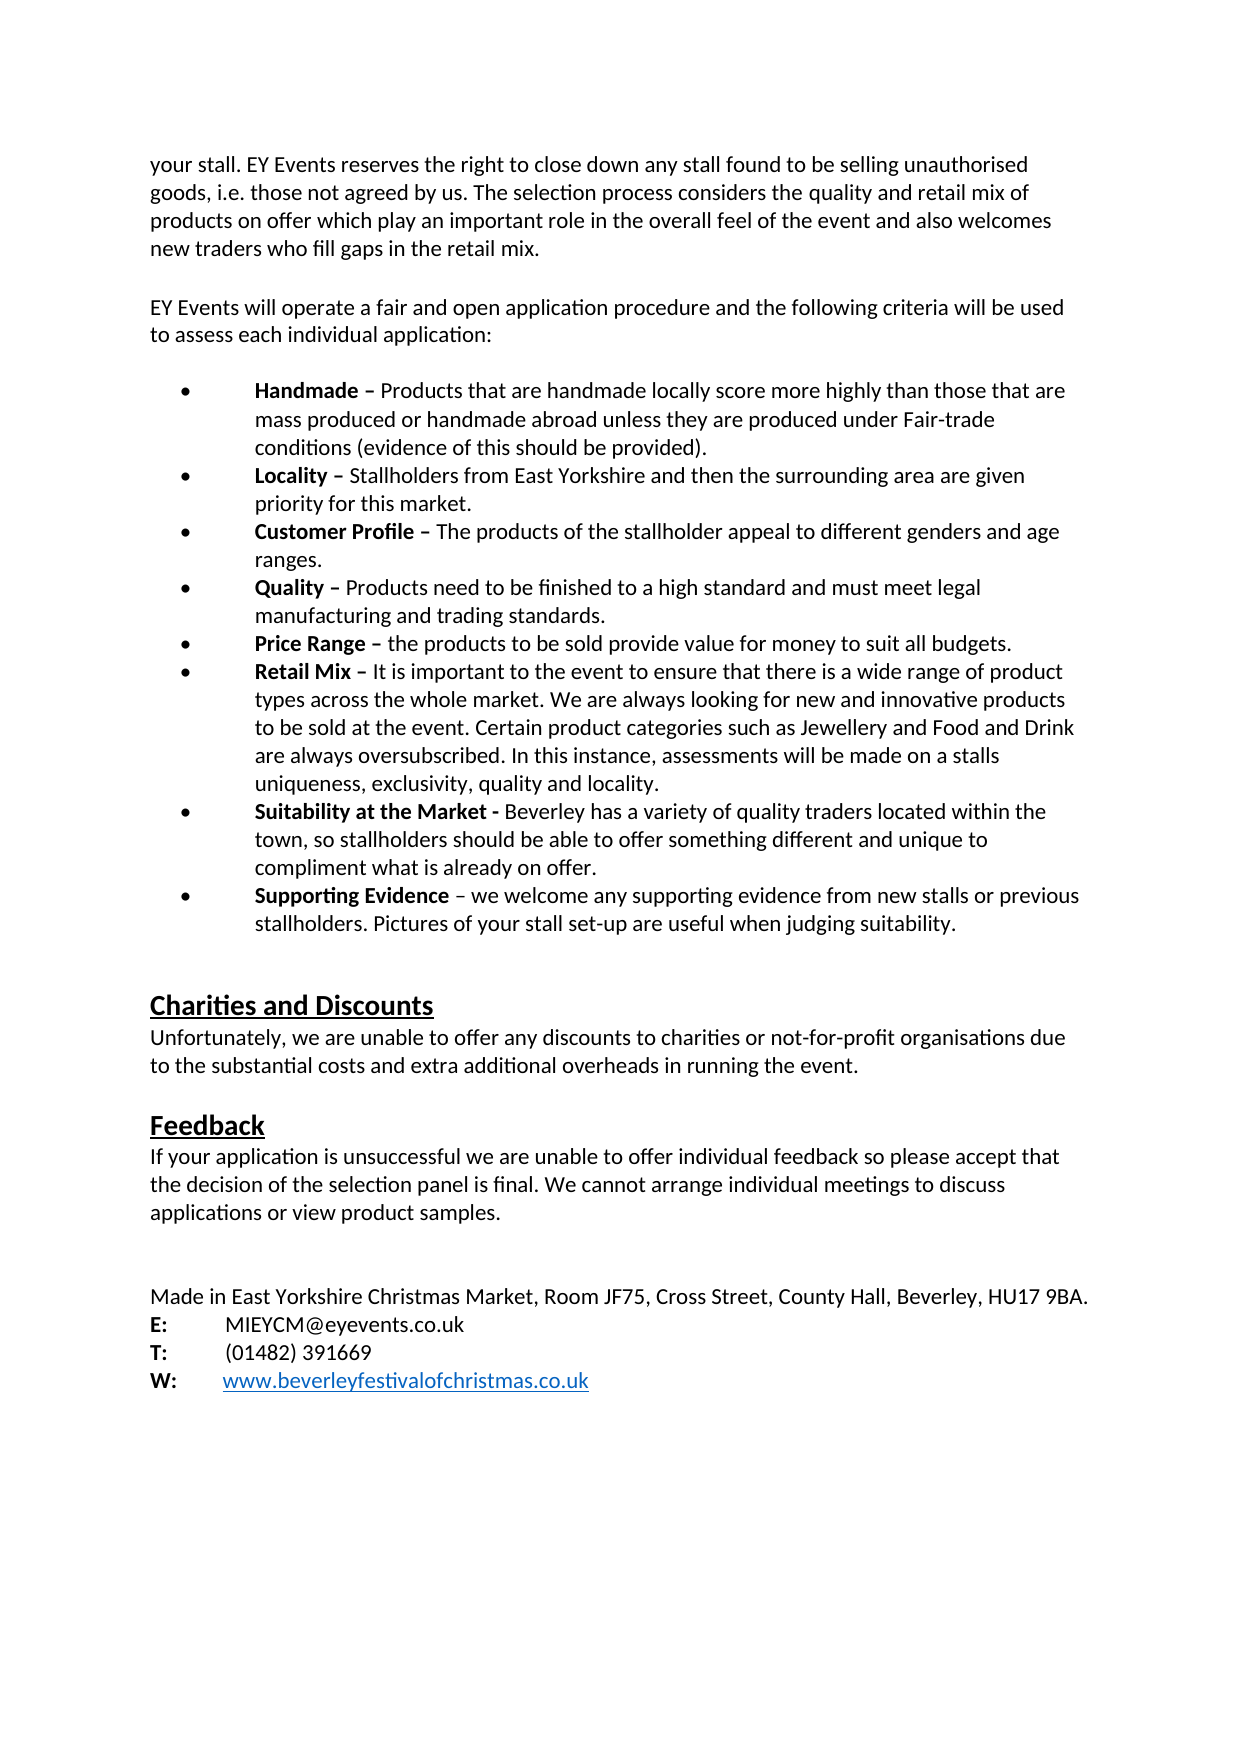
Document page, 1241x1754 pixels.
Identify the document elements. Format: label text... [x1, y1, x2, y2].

list Customer Profile – The products of the stallholder appeal to different genders and age ranges. [179, 517, 1090, 573]
list Price Range – the products to be sold provide value for money to suit all budgets. [179, 629, 1090, 657]
text EY Events will operate a fair and open application procedure and the following criteria will be used to assess each individual application: [150, 293, 1090, 349]
text Feedback [150, 1107, 1090, 1142]
list Quality – Products need to be finished to a high standard and must meet legal manufacturing and trading standards. [179, 573, 1090, 629]
text If your application is unsuccessful we are unable to offer individual feedback so please accept that the decision of the selection panel is final. We cannot arrange individual meetings to discuss applications or view product samples. [150, 1142, 1090, 1226]
list Handmade – Products that are handmade locally score more highly than those that are mass produced or handmade abroad unless they are produced under Fair-trade conditions (evidence of this should be provided). [179, 377, 1090, 461]
text T: (01482) 391669 [150, 1338, 1090, 1367]
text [150, 150, 1090, 262]
subtitle Charities and Discounts [150, 987, 1090, 1023]
text Unfortunately, we are unable to offer any discounts to charities or not-for-profit organisations due to the substantial costs and extra additional overheads in running the event. [150, 1023, 1090, 1079]
text E: MIEYCM@eyevents.co.uk [150, 1311, 1090, 1338]
list Locality – Stallholders from East Yorkshire and then the surrounding area are given priority for this market. [179, 461, 1090, 517]
list Retail Mix – It is important to the event to ensure that there is a wide range of product types across the whole market. We are always looking for new and innovative products to be sold at the event. Certain product categories such as Jewellery and Food and Drink are always oversubscribed. In this instance, assessments will be made on a stalls uniqueness, exclusivity, quality and locality. [179, 657, 1090, 797]
text W: www.beverleyfestivalofchristmas.co.uk [150, 1367, 1090, 1394]
list Suitability at the Market - Beverley has a variety of quality traders located within the town, so stallholders should be able to offer something different and unique to compliment what is already on offer. [179, 797, 1090, 881]
list Supporting Evidence – we welcome any supporting evidence from new stalls or previous stallholders. Pictures of your stall set-up are useful when judging suitability. [179, 881, 1090, 937]
text Made in East Yorkshire Christmas Market, Room JF75, Cross Street, County Hall, Beverley, HU17 9BA. [150, 1282, 1090, 1311]
